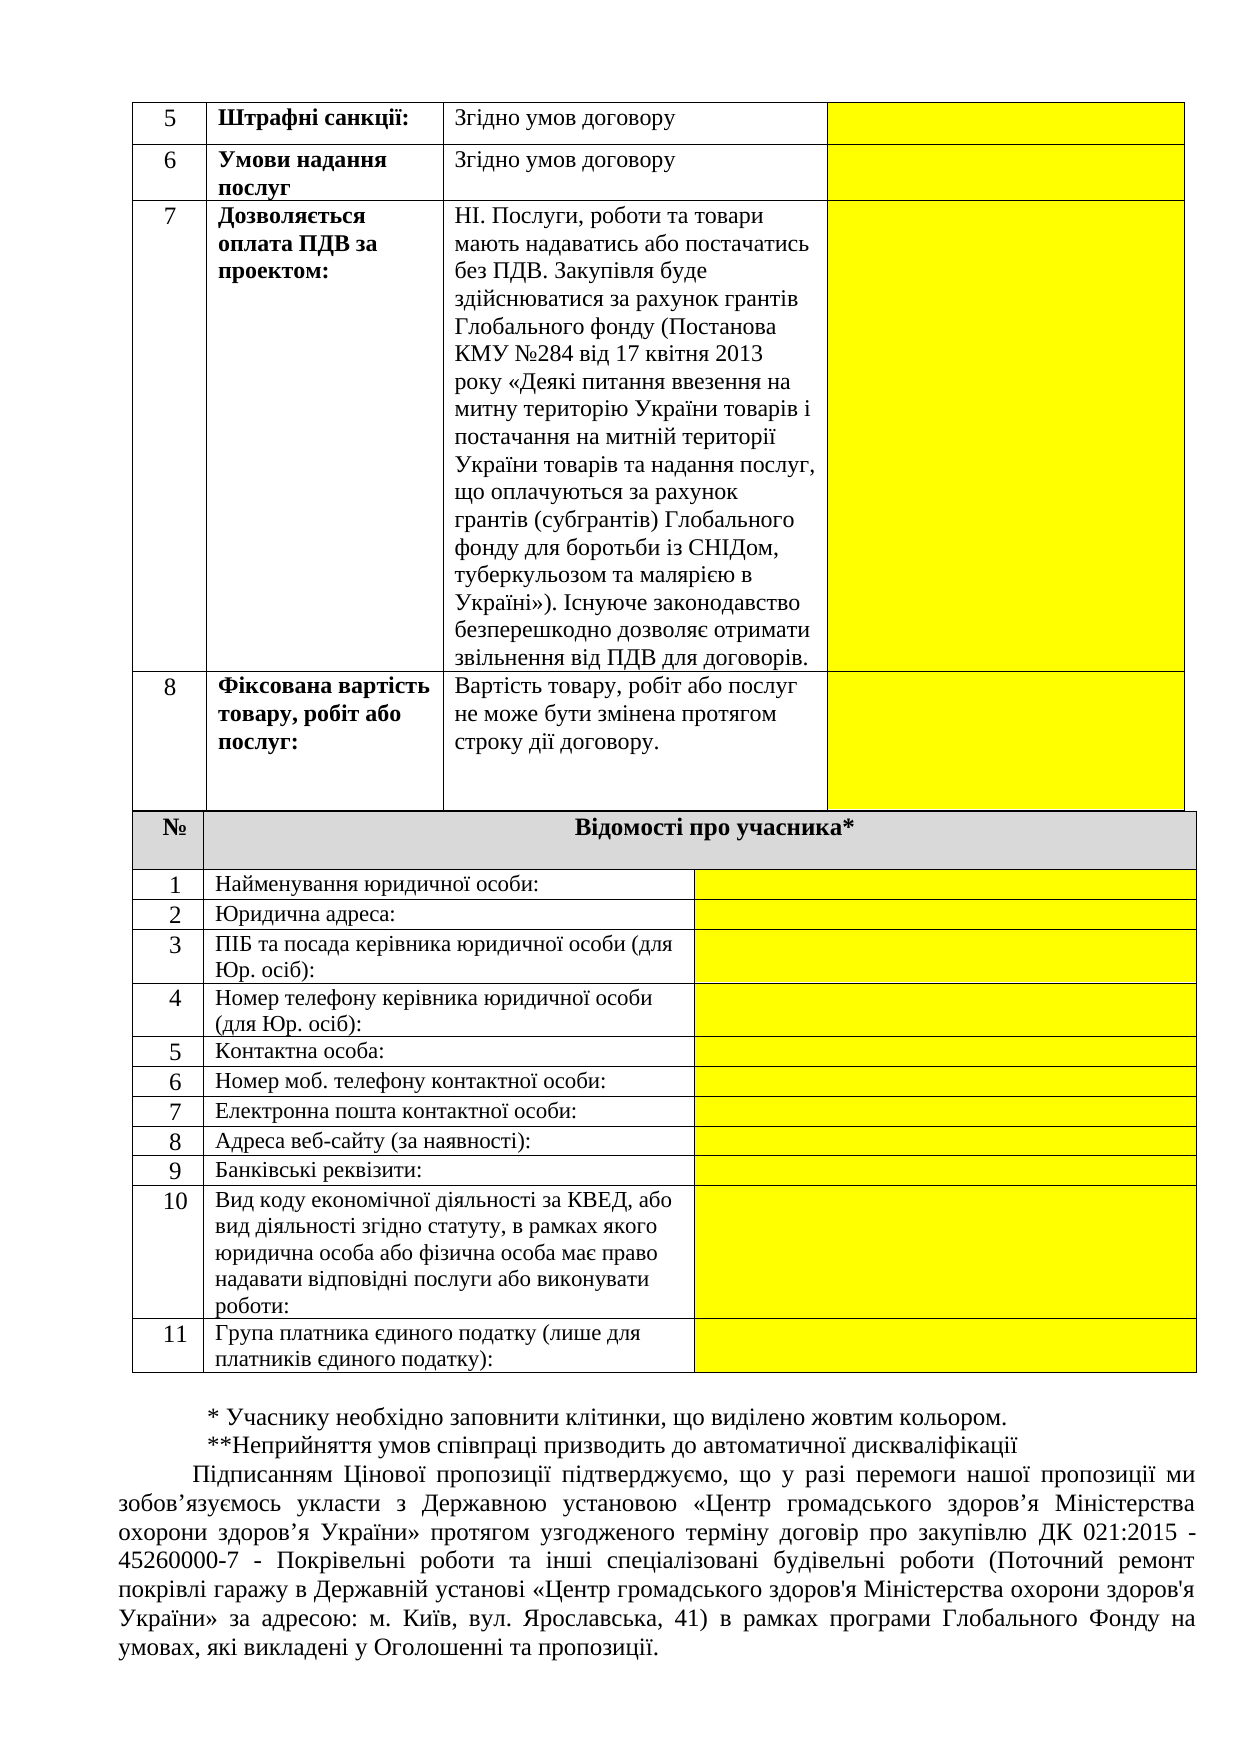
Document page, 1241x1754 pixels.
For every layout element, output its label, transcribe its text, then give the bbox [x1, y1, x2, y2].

table_cell Контактна особа: [204, 1037, 694, 1066]
table_cell 2 [133, 900, 203, 929]
table_header Відомості про учасника* [204, 812, 1196, 869]
table_cell Електронна пошта контактної особи: [204, 1097, 694, 1126]
table_cell Згідно умов договору [444, 145, 827, 200]
table_cell 8 [133, 1127, 203, 1155]
table_cell 9 [133, 1156, 203, 1185]
table_cell Юридична адреса: [204, 900, 694, 929]
table_cell Адреса веб-сайту (за наявності): [204, 1127, 694, 1155]
table_cell Номер телефону керівника юридичної особи (для Юр. осіб): [204, 984, 694, 1036]
table_cell Згідно умов договору [444, 103, 827, 144]
text * Учаснику необхідно заповнити клітинки, що виділено жовтим кольором. [148, 1402, 1137, 1430]
table_cell Фіксована вартість товару, робіт або послуг: [207, 672, 443, 809]
table_cell [695, 1186, 1196, 1318]
table_cell [695, 1127, 1196, 1155]
table_cell [828, 145, 1184, 200]
table_cell [695, 900, 1196, 929]
table_cell 8 [133, 672, 206, 809]
table_cell 4 [133, 984, 203, 1036]
text Підписанням Цінової пропозиції підтверджуємо, що у разі перемоги нашої пропозиції ми зобов’язуємось укласти з Державною установою «Центр громадського здоров’я Міністерства охорони здоров’я України» протягом узгодженого терміну договір про закупівлю ДК 021:2015 - 45260000-7 - Покрівельні роботи та інші спеціалізовані будівельні роботи (Поточний ремонт покрівлі гаражу в Державній установі «Центр громадського здоров'я Міністерства охорони здоров'я України» за адресою: м. Київ, вул. Ярославська, 41) в рамках програми Глобального Фонду на умовах, які викладені у Оголошенні та пропозиції. [118, 1459, 1196, 1660]
table_cell НІ. Послуги, роботи та товари мають надаватись або постачатись без ПДВ. Закупівля буде здійснюватися за рахунок грантів Глобального фонду (Постанова КМУ №284 від 17 квітня 2013 року «Деякі питання ввезення на митну територію України товарів і постачання на митній території України товарів та надання послуг, що оплачуються за рахунок грантів (субгрантів) Глобального фонду для боротьби із СНІДом, туберкульозом та малярією в Україні»). Існуюче законодавство безперешкодно дозволяє отримати звільнення від ПДВ для договорів. [444, 201, 827, 671]
table_cell [695, 930, 1196, 982]
table_cell [828, 201, 1184, 671]
table_cell 3 [133, 930, 203, 982]
table_cell [828, 103, 1184, 144]
table_cell [695, 1156, 1196, 1185]
table_cell Група платника єдиного податку (лише для платників єдиного податку): [204, 1319, 694, 1372]
table_cell [695, 1067, 1196, 1096]
table_cell 1 [133, 870, 203, 899]
table_cell [695, 870, 1196, 899]
table_cell Банківські реквізити: [204, 1156, 694, 1185]
table_cell [695, 984, 1196, 1036]
table_header № [133, 812, 203, 869]
table_cell 7 [133, 201, 206, 671]
table_cell Дозволяється оплата ПДВ за проектом: [207, 201, 443, 671]
table_cell [695, 1097, 1196, 1126]
table_cell [695, 1319, 1196, 1372]
text **Неприйняття умов співпраці призводить до автоматичної дискваліфікації [148, 1430, 1137, 1459]
table_cell 6 [133, 145, 206, 200]
table_cell ПІБ та посада керівника юридичної особи (для Юр. осіб): [204, 930, 694, 982]
table_cell 11 [133, 1319, 203, 1372]
table_cell 7 [133, 1097, 203, 1126]
table_cell Найменування юридичної особи: [204, 870, 694, 899]
table_cell [828, 672, 1184, 809]
table_cell Штрафні санкції: [207, 103, 443, 144]
table_cell 5 [133, 103, 206, 144]
table_cell 10 [133, 1186, 203, 1318]
table_cell 6 [133, 1067, 203, 1096]
table_cell 5 [133, 1037, 203, 1066]
table_cell Умови надання послуг [207, 145, 443, 200]
table_cell Номер моб. телефону контактної особи: [204, 1067, 694, 1096]
table_cell Вид коду економічної діяльності за КВЕД, або вид діяльності згідно статуту, в рамках якого юридична особа або фізична особа має право надавати відповідні послуги або виконувати роботи: [204, 1186, 694, 1318]
table_cell Вартість товару, робіт або послуг не може бути змінена протягом строку дії договору. [444, 672, 827, 809]
table_cell [695, 1037, 1196, 1066]
